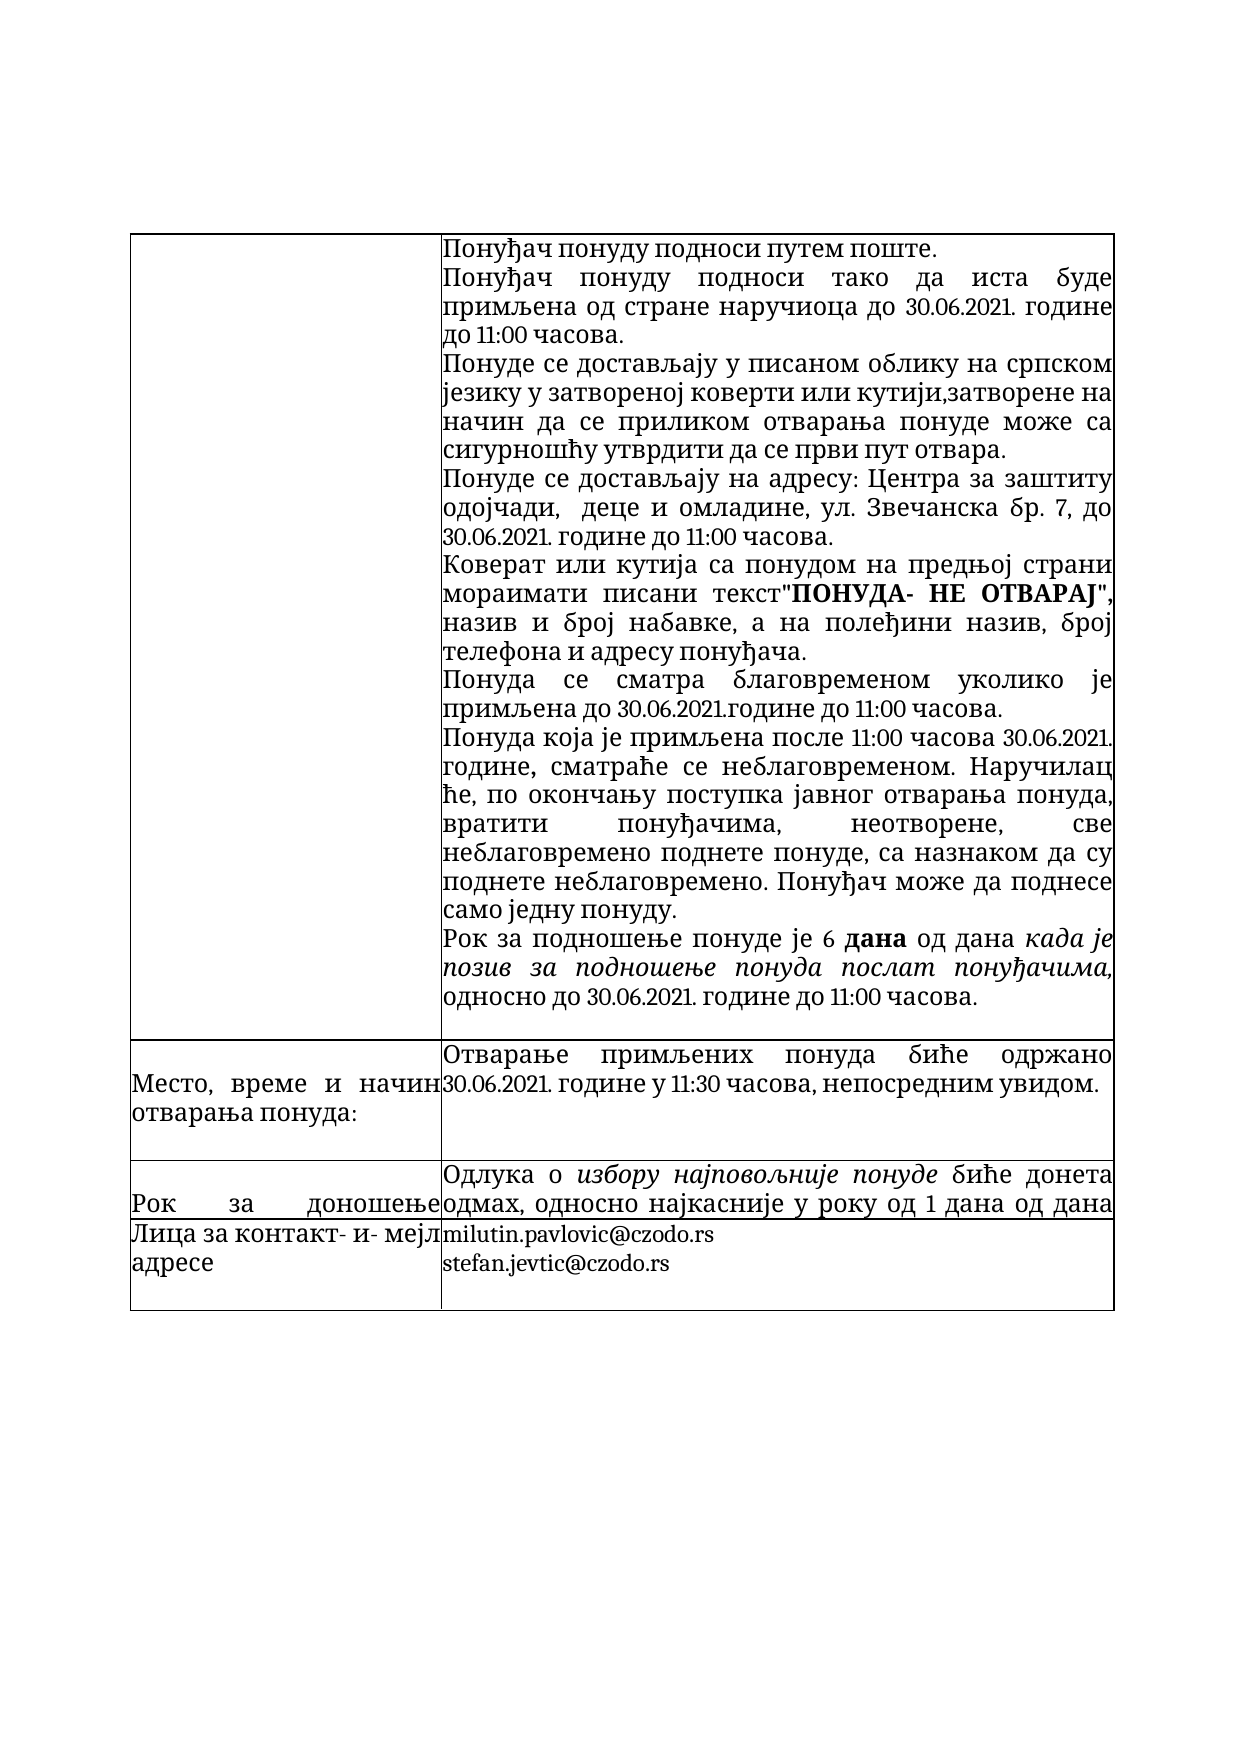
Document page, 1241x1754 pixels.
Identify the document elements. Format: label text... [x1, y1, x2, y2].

table_cell Место, време и начин отварања понуда: [131, 1041, 441, 1159]
table_cell Одлука о избору најповољније понуде биће донета одмах, односно најкасније у року од 1 дана од дана отварања понуда. од дана јавног отварања понуда [442, 1161, 1113, 1218]
table_cell milutin.pavlovic@czodo.rs stefan.jevtic@czodo.rs [442, 1220, 1113, 1309]
table_cell Рок за доношење одлуке: [131, 1161, 441, 1218]
table_header Понуђач понуду подноси путем поште. Понуђач понуду подноси тако да иста буде примљена од стране наручиоца до 30.06.2021. године до 11:00 часова. Понуде се достављају у писаном облику на српском језику у затвореној коверти или кутији,затворене на начин да се приликом отварања понуде може са сигурношћу утврдити да се први пут отвара. Понуде се достављају на адресу: Центра за заштиту одојчади, деце и омладине, ул. Звечанска бр. 7, до 30.06.2021. године до 11:00 часова. Коверат или кутија са понудом на предњој страни мораимати писани текст"ПОНУДА- НЕ ОТВАРАЈ", назив и број набавке, а на полеђини назив, број телефона и адресу понуђача. Понуда се сматра благовременом уколико је примљена до 30.06.2021.године до 11:00 часова. Понуда која је примљена после 11:00 часова 30.06.2021. године, сматраће се неблаговременом. Наручилац ће, по окончању поступка јавног отварања понуда, вратити понуђачима, неотворене, све неблаговремено поднете понуде, са назнаком да су поднете неблаговремено. Понуђач може да поднесе само једну понуду. Рок за подношење понуде је 6 дана од дана када је позив за подношење понуда послат понуђачима, односно до 30.06.2021. године до 11:00 часова. [442, 235, 1113, 1039]
table_header [131, 235, 441, 1039]
table_cell Отварање примљених понуда биће одржано 30.06.2021. године у 11:30 часова, непосредним увидом. [442, 1041, 1113, 1159]
table_cell Лица за контакт- и- мејл адресе [131, 1220, 441, 1309]
